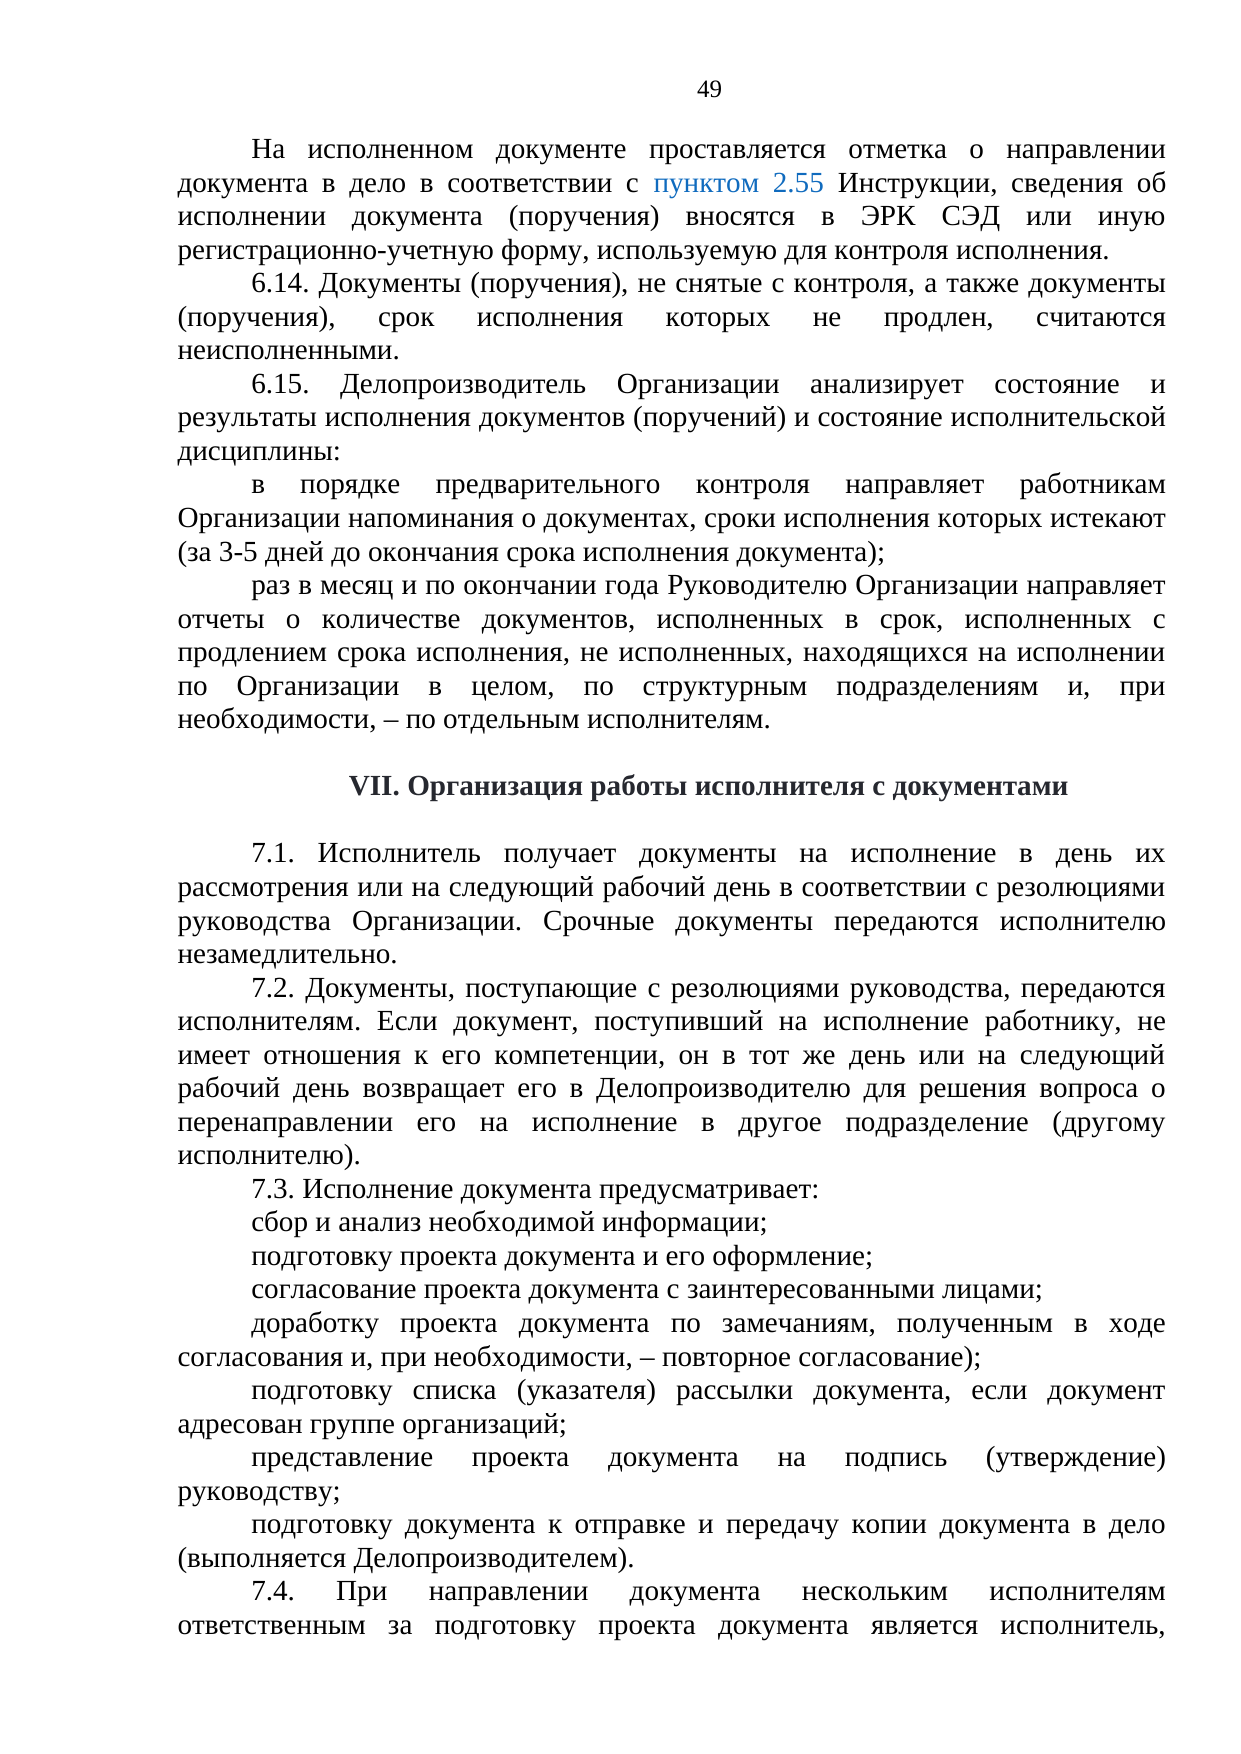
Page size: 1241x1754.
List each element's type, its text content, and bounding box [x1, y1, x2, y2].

text На исполненном документе проставляется отметка о направлении документа в дело в соответствии с пунктом 2.55 Инструкции, сведения об исполнении документа (поручения) вносятся в ЭРК СЭД или иную регистрационно-учетную форму, используемую для контроля исполнения. [177, 131, 1167, 265]
text 7.1. Исполнитель получает документы на исполнение в день их рассмотрения или на следующий рабочий день в соответствии с резолюциями руководства Организации. Срочные документы передаются исполнителю незамедлительно. [177, 836, 1167, 970]
text подготовку документа к отправке и передачу копии документа в дело (выполняется Делопроизводителем). [177, 1506, 1167, 1573]
text раз в месяц и по окончании года Руководителю Организации направляет отчеты о количестве документов, исполненных в срок, исполненных с продлением срока исполнения, не исполненных, находящихся на исполнении по Организации в целом, по структурным подразделениям и, при необходимости, – по отдельным исполнителям. [177, 567, 1167, 735]
text в порядке предварительного контроля направляет работникам Организации напоминания о документах, сроки исполнения которых истекают (за 3-5 дней до окончания срока исполнения документа); [177, 467, 1167, 567]
subtitle VII. Организация работы исполнителя с документами [177, 768, 1167, 802]
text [177, 1573, 1167, 1641]
text 6.14. Документы (поручения), не снятые с контроля, а также документы (поручения), срок исполнения которых не продлен, считаются неисполненными. [177, 265, 1167, 366]
text доработку проекта документа по замечаниям, полученным в ходе согласования и, при необходимости, – повторное согласование); [177, 1305, 1167, 1372]
text сбор и анализ необходимой информации; [177, 1204, 1167, 1238]
text подготовку списка (указателя) рассылки документа, если документ адресован группе организаций; [177, 1372, 1167, 1439]
text 7.3. Исполнение документа предусматривает: [177, 1171, 1167, 1204]
text 7.2. Документы, поступающие с резолюциями руководства, передаются исполнителям. Если документ, поступивший на исполнение работнику, не имеет отношения к его компетенции, он в тот же день или на следующий рабочий день возвращает его в Делопроизводителю для решения вопроса о перенаправлении его на исполнение в другое подразделение (другому исполнителю). [177, 970, 1167, 1171]
text 6.15. Делопроизводитель Организации анализирует состояние и результаты исполнения документов (поручений) и состояние исполнительской дисциплины: [177, 366, 1167, 467]
text согласование проекта документа с заинтересованными лицами; [177, 1272, 1167, 1305]
text представление проекта документа на подпись (утверждение) руководству; [177, 1439, 1167, 1506]
text подготовку проекта документа и его оформление; [177, 1238, 1167, 1272]
